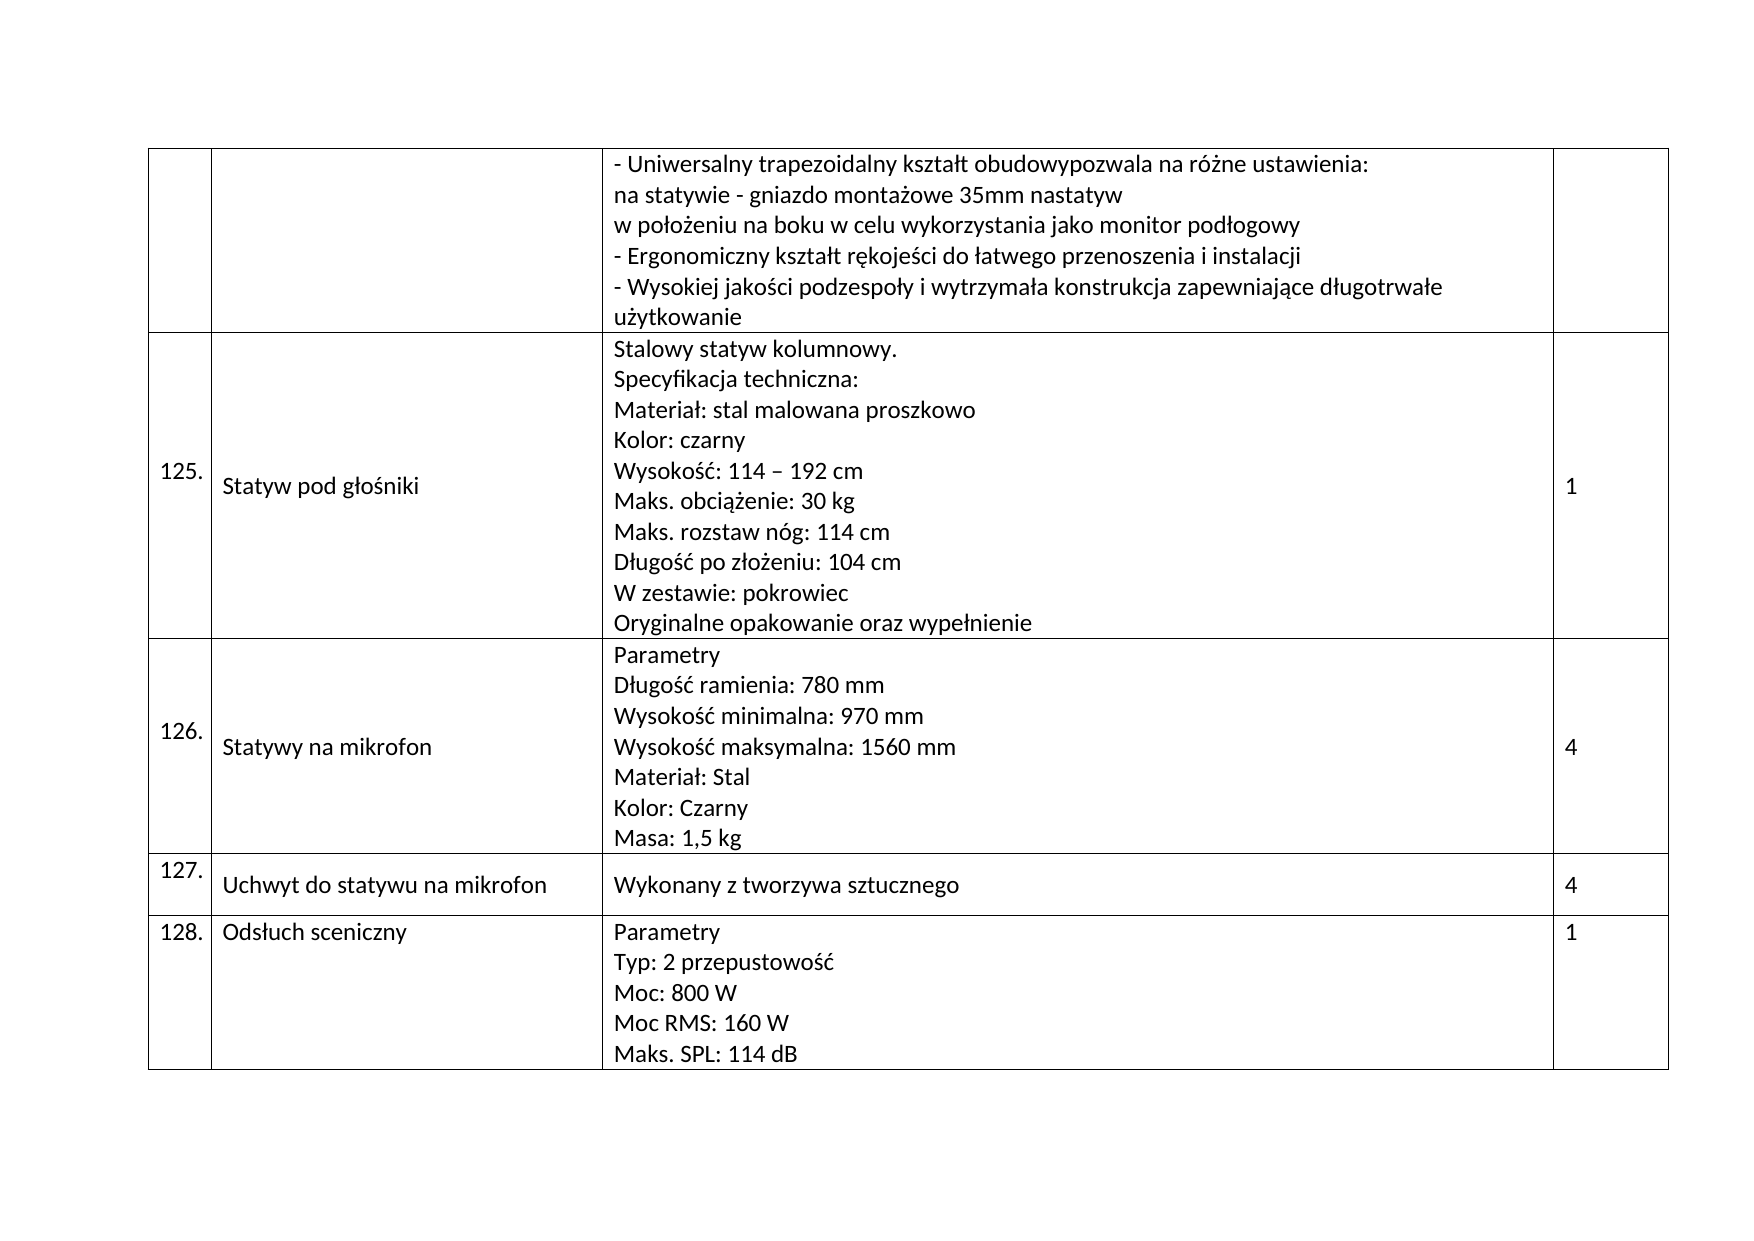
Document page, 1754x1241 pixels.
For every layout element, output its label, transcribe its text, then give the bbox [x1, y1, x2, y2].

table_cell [212, 149, 602, 332]
table_cell 1 [1554, 916, 1668, 1068]
table_cell 2 [1554, 149, 1668, 332]
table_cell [603, 916, 1553, 1068]
table_cell [149, 916, 211, 1068]
table_cell Odsłuch sceniczny [212, 916, 602, 1068]
table_cell Stalowy statyw kolumnowy. Specyfikacja techniczna: Materiał: stal malowana proszkowo Kolor: czarny Wysokość: 114 – 192 cm Maks. obciążenie: 30 kg Maks. rozstaw nóg: 114 cm Długość po złożeniu: 104 cm W zestawie: pokrowiec Oryginalne opakowanie oraz wypełnienie [603, 333, 1553, 638]
table_cell Uchwyt do statywu na mikrofon [212, 854, 602, 915]
table_cell Wykonany z tworzywa sztucznego [603, 854, 1553, 915]
table_cell Parametry Długość ramienia: 780 mm Wysokość minimalna: 970 mm Wysokość maksymalna: 1560 mm Materiał: Stal Kolor: Czarny Masa: 1,5 kg [603, 639, 1553, 853]
table_cell Statywy na mikrofon [212, 639, 602, 853]
table_cell 4 [1554, 639, 1668, 853]
table_cell Statyw pod głośniki [212, 333, 602, 638]
table_cell [149, 639, 211, 853]
table_cell [149, 854, 211, 915]
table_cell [603, 149, 1553, 332]
table_cell [149, 149, 211, 332]
table_cell 1 [1554, 333, 1668, 638]
table_cell [149, 333, 211, 638]
table_cell 4 [1554, 854, 1668, 915]
